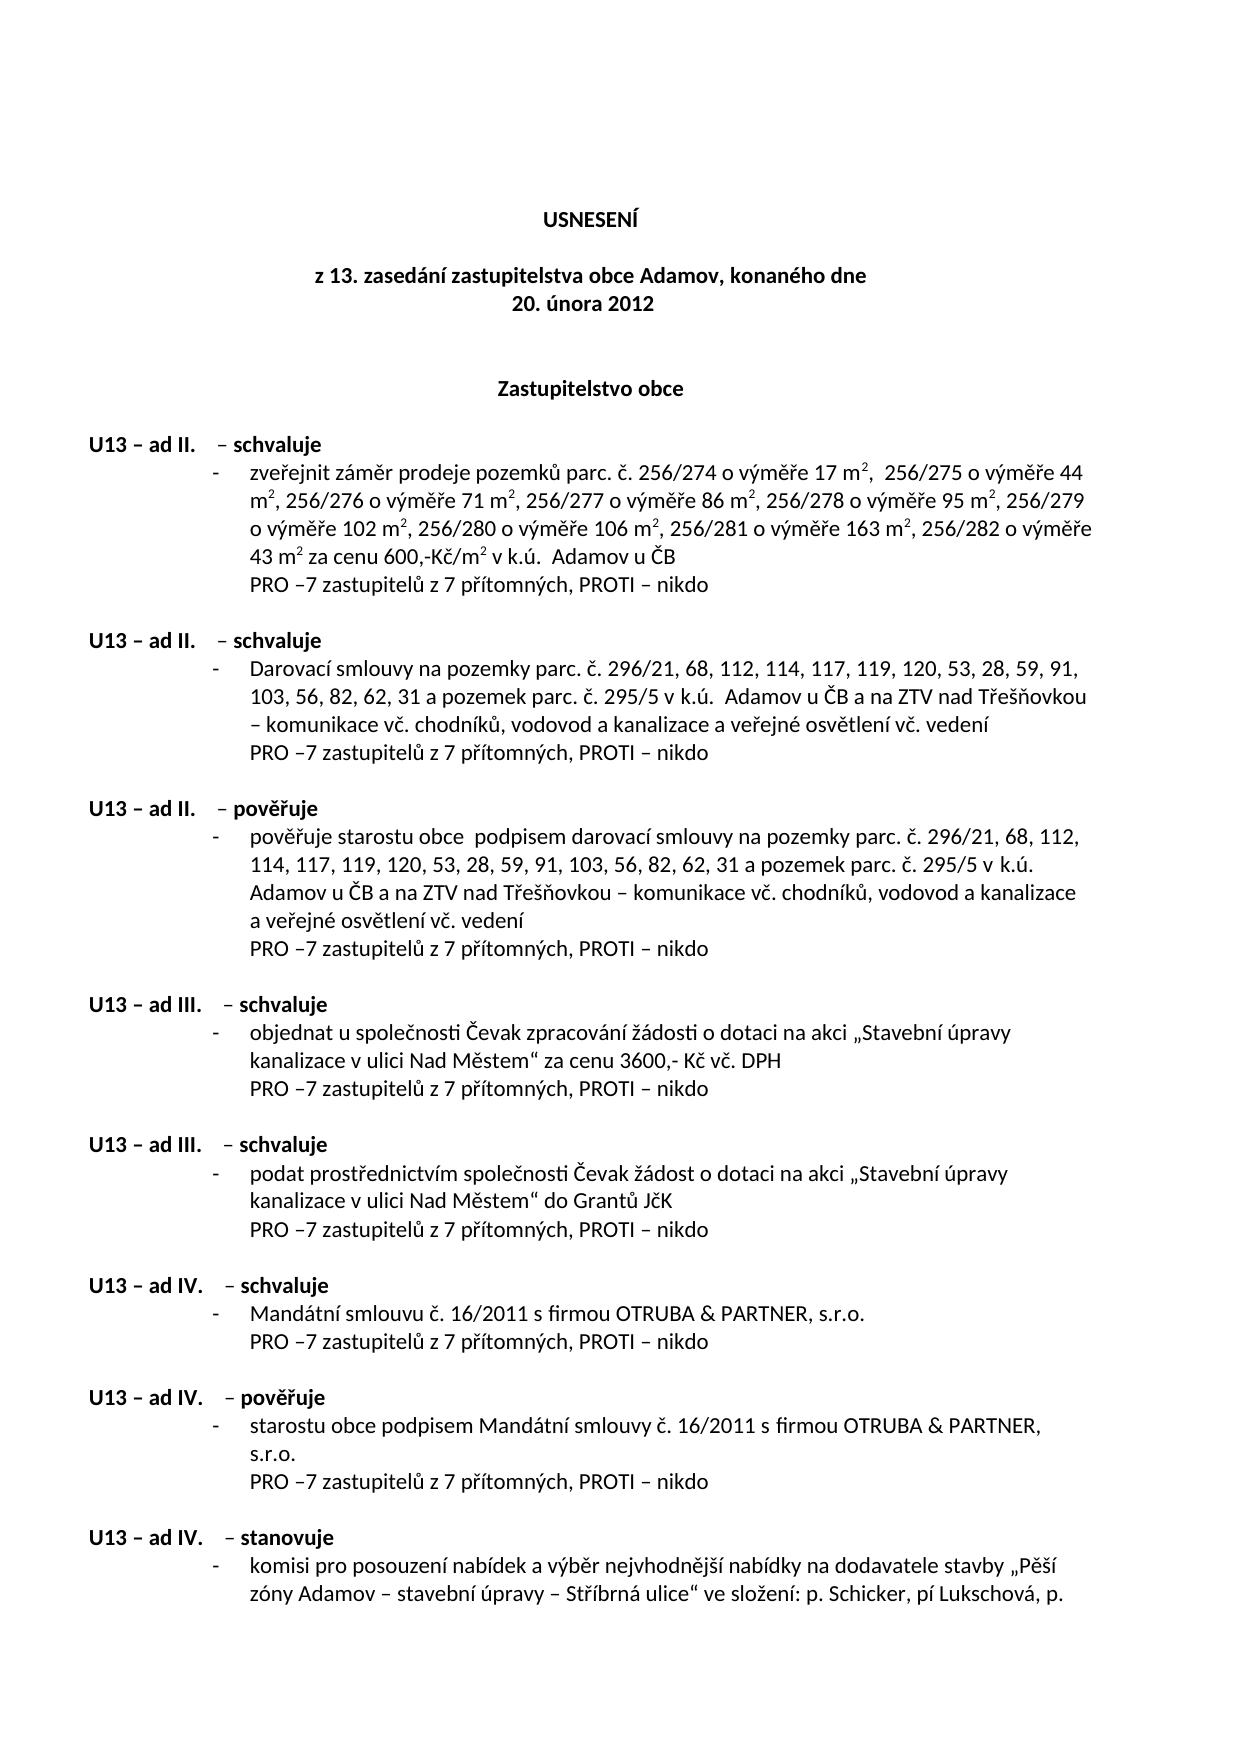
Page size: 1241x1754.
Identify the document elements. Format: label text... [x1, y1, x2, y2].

title U13 – ad IV. – schvaluje [89, 1271, 1092, 1299]
list PRO –7 zastupitelů z 7 přítomných, PROTI – nikdo [249, 738, 1092, 766]
list podat prostřednictvím společnosti Čevak žádost o dotaci na akci „Stavební úpravy kanalizace v ulici Nad Městem“ do Grantů JčK [212, 1159, 1092, 1215]
list Mandátní smlouvu č. 16/2011 s firmou OTRUBA & PARTNER, s.r.o. [212, 1299, 1092, 1327]
list PRO –7 zastupitelů z 7 přítomných, PROTI – nikdo [249, 570, 1092, 598]
list PRO –7 zastupitelů z 7 přítomných, PROTI – nikdo [249, 1215, 1092, 1243]
title U13 – ad III. – schvaluje [89, 1131, 1092, 1159]
list zveřejnit záměr prodeje pozemků parc. č. 256/274 o výměře 17 m2, 256/275 o výměře 44 m2, 256/276 o výměře 71 m2, 256/277 o výměře 86 m2, 256/278 o výměře 95 m2, 256/279 o výměře 102 m2, 256/280 o výměře 106 m2, 256/281 o výměře 163 m2, 256/282 o výměře 43 m2 za cenu 600,-Kč/m2 v k.ú. Adamov u ČB [212, 458, 1092, 570]
title z 13. zasedání zastupitelstva obce Adamov, konaného dne [89, 261, 1092, 289]
list PRO –7 zastupitelů z 7 přítomných, PROTI – nikdo [249, 934, 1092, 962]
list starostu obce podpisem Mandátní smlouvy č. 16/2011 s firmou OTRUBA & PARTNER, s.r.o. [212, 1411, 1092, 1467]
title U13 – ad II. – pověřuje [89, 794, 1092, 822]
list pověřuje starostu obce podpisem darovací smlouvy na pozemky parc. č. 296/21, 68, 112, 114, 117, 119, 120, 53, 28, 59, 91, 103, 56, 82, 62, 31 a pozemek parc. č. 295/5 v k.ú. Adamov u ČB a na ZTV nad Třešňovkou – komunikace vč. chodníků, vodovod a kanalizace a veřejné osvětlení vč. vedení [212, 822, 1092, 934]
list objednat u společnosti Čevak zpracování žádosti o dotaci na akci „Stavební úpravy kanalizace v ulici Nad Městem“ za cenu 3600,- Kč vč. DPH PRO –7 zastupitelů z 7 přítomných, PROTI – nikdo [212, 1018, 1092, 1103]
title U13 – ad IV. – pověřuje [89, 1383, 1092, 1411]
title Zastupitelstvo obce [89, 374, 1092, 402]
list PRO –7 zastupitelů z 7 přítomných, PROTI – nikdo [249, 1327, 1092, 1355]
title U13 – ad II. – schvaluje [89, 430, 1092, 458]
list Darovací smlouvy na pozemky parc. č. 296/21, 68, 112, 114, 117, 119, 120, 53, 28, 59, 91, 103, 56, 82, 62, 31 a pozemek parc. č. 295/5 v k.ú. Adamov u ČB a na ZTV nad Třešňovkou – komunikace vč. chodníků, vodovod a kanalizace a veřejné osvětlení vč. vedení [212, 654, 1092, 738]
title U13 – ad IV. – stanovuje [89, 1523, 1092, 1551]
title 20. února 2012 [89, 289, 1092, 346]
title U13 – ad II. – schvaluje [89, 626, 1092, 654]
title USNESENÍ [89, 205, 1092, 233]
list PRO –7 zastupitelů z 7 přítomných, PROTI – nikdo [249, 1467, 1092, 1495]
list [212, 1551, 1092, 1607]
title U13 – ad III. – schvaluje [89, 991, 1092, 1018]
